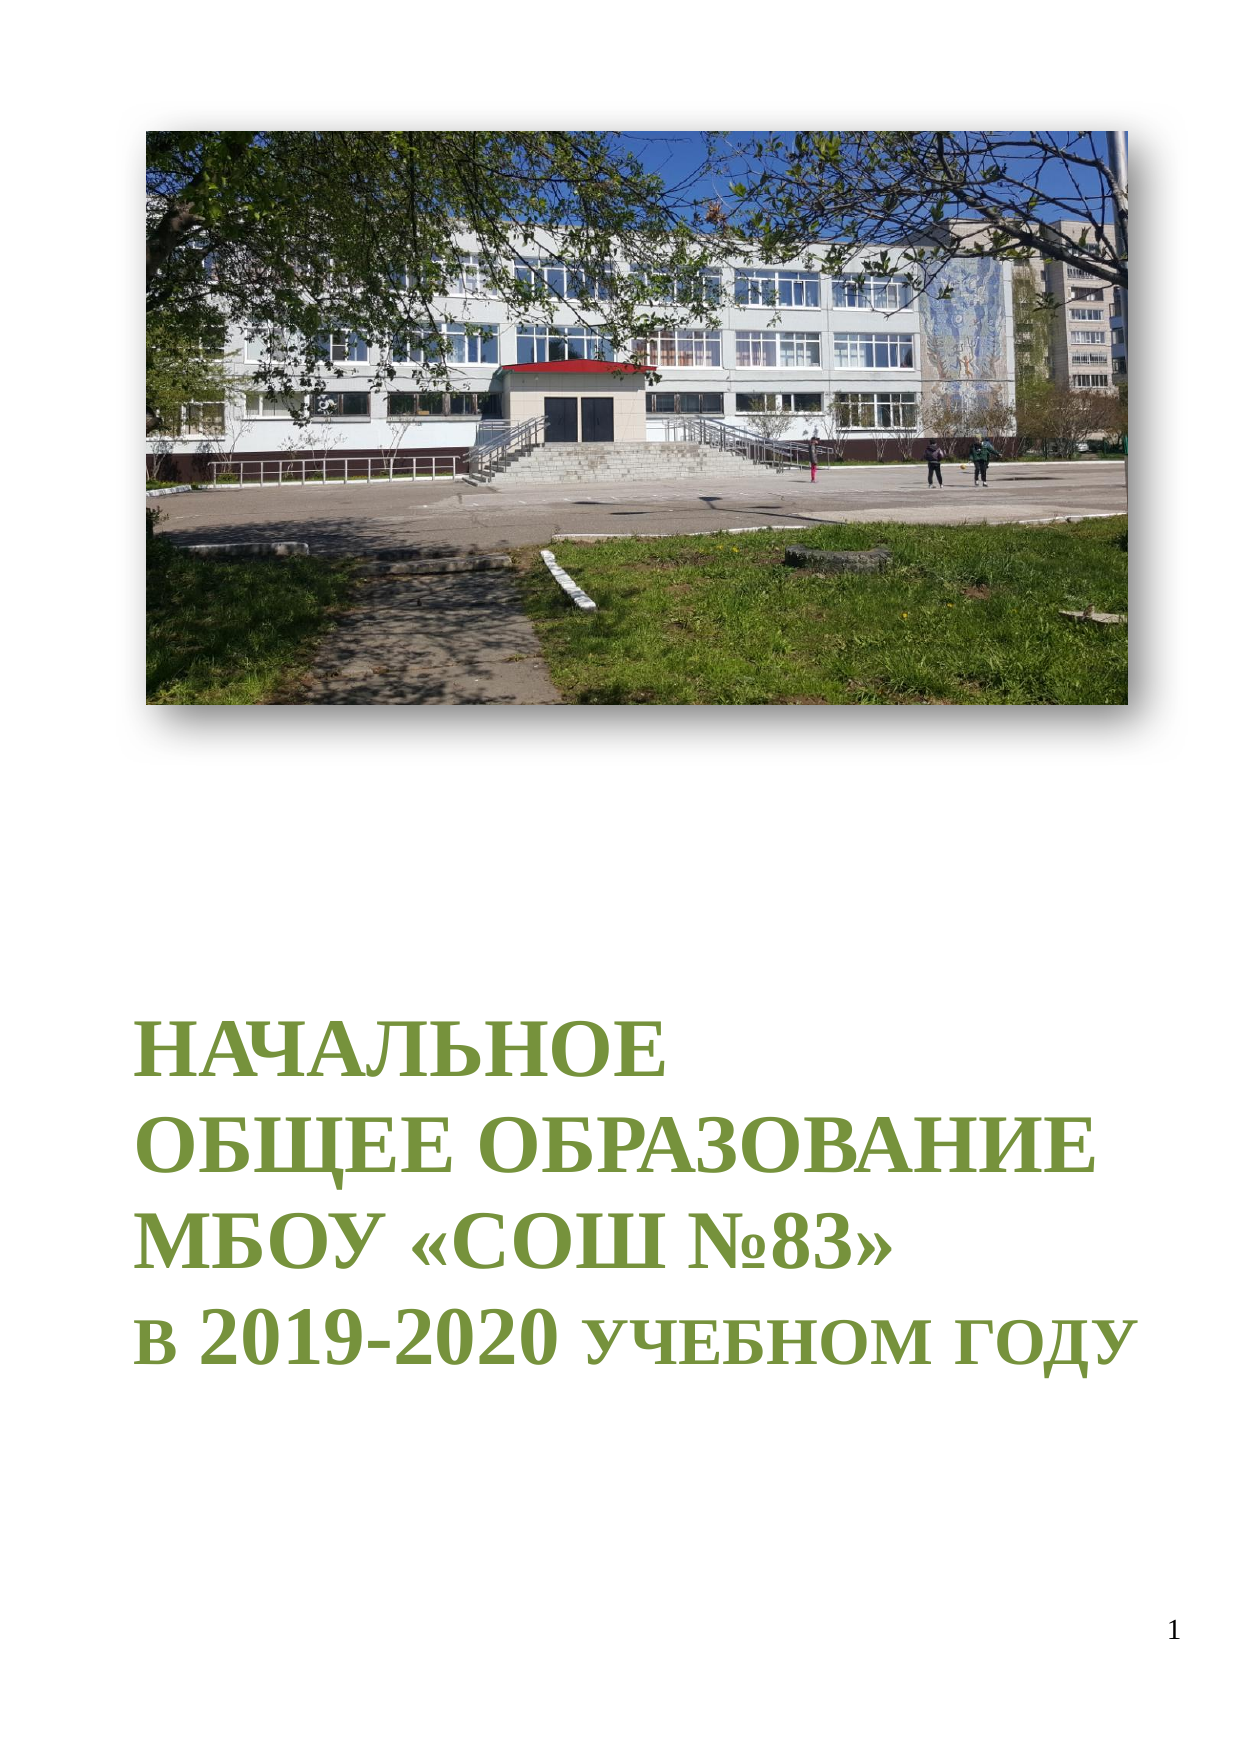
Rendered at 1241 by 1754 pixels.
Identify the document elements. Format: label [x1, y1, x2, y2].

picture [146, 131, 1128, 705]
